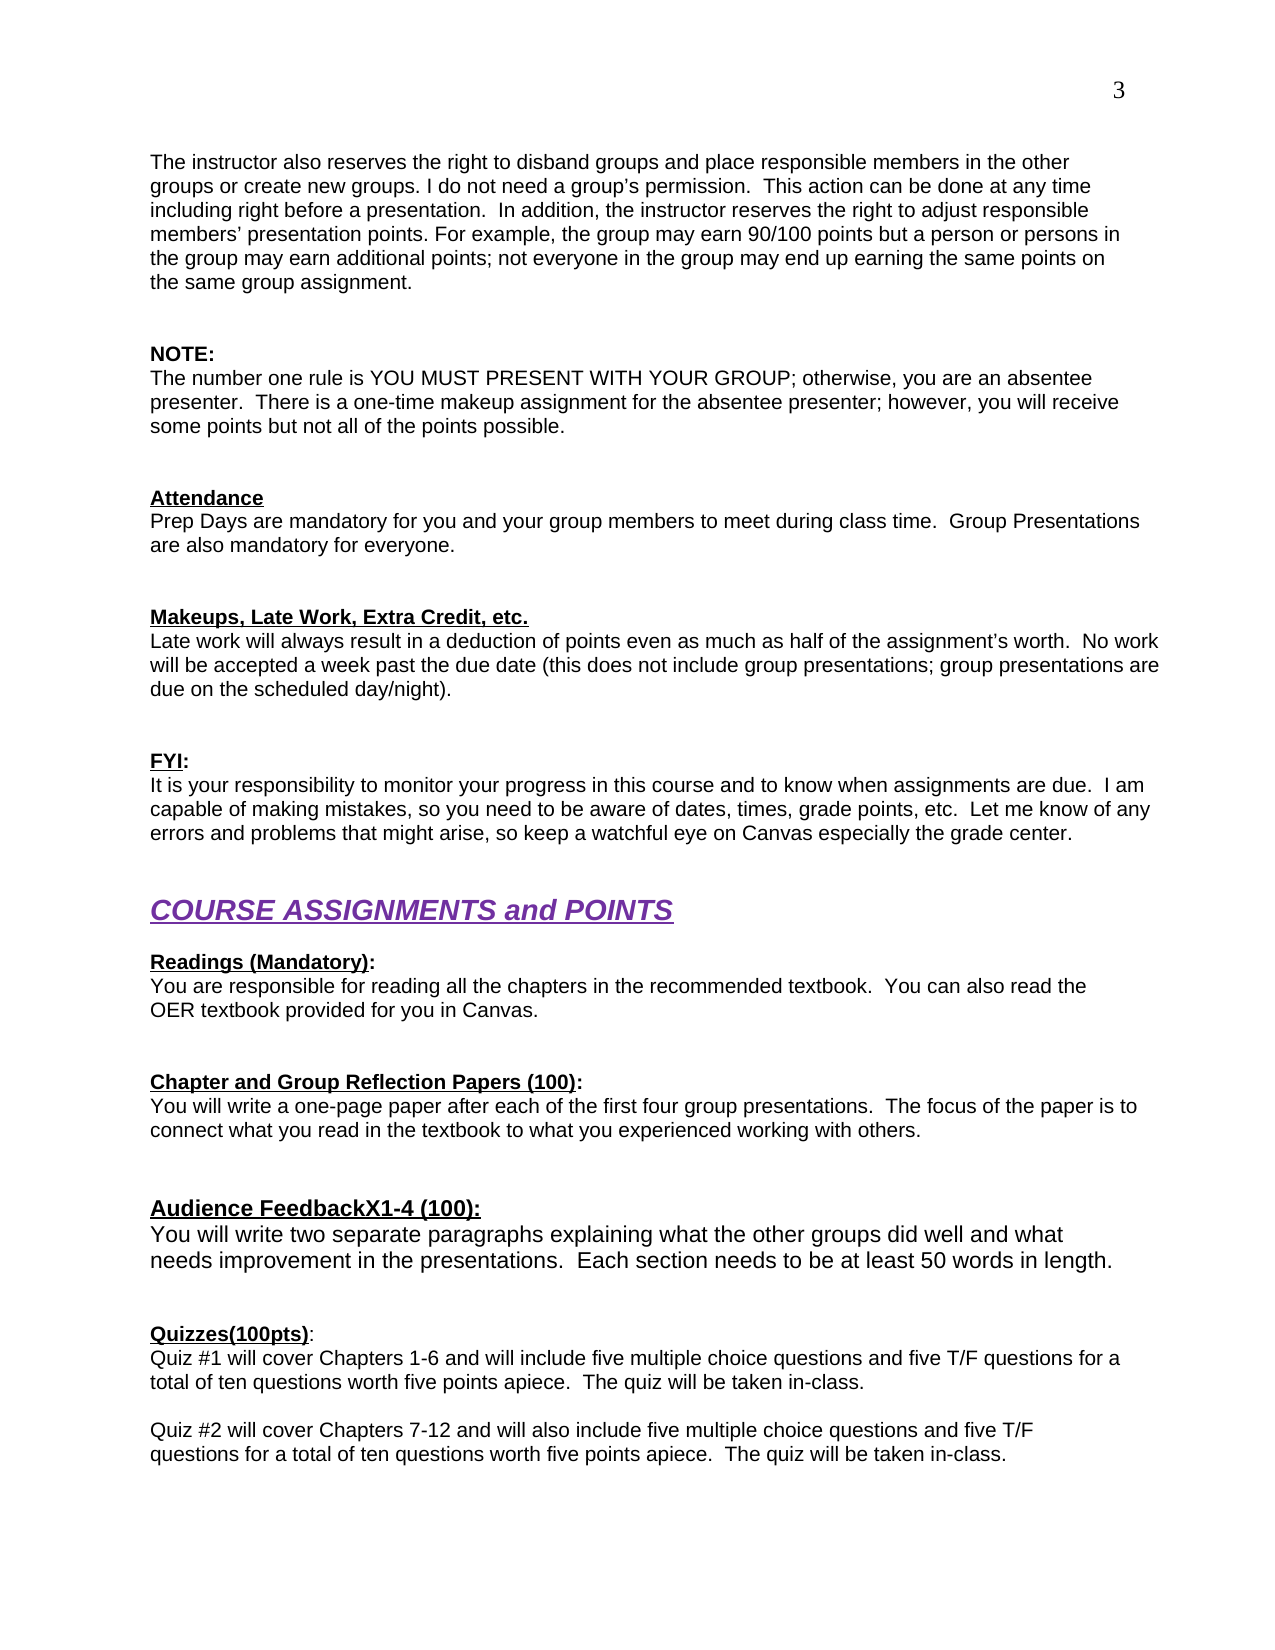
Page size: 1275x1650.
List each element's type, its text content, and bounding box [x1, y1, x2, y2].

text Chapter and Group Reflection Papers (100): [150, 1070, 1162, 1094]
text The instructor also reserves the right to disband groups and place responsible members in the other groups or create new groups. I do not need a group’s permission. This action can be done at any time including right before a presentation. In addition, the instructor reserves the right to adjust responsible members’ presentation points. For example, the group may earn 90/100 points but a person or persons in the group may earn additional points; not everyone in the group may end up earning the same points on the same group assignment. [150, 150, 1125, 294]
text NOTE: [150, 342, 1125, 366]
text Quiz #2 will cover Chapters 7-12 and will also include five multiple choice questions and five T/F questions for a total of ten questions worth five points apiece. The quiz will be taken in-class. [150, 1417, 1125, 1465]
text Prep Days are mandatory for you and your group members to meet during class time. Group Presentations are also mandatory for everyone. [150, 509, 1162, 557]
text Quizzes(100pts): [150, 1322, 1125, 1346]
text You will write a one-page paper after each of the first four group presentations. The focus of the paper is to connect what you read in the textbook to what you experienced working with others. [150, 1094, 1162, 1142]
text Attendance [150, 485, 1125, 509]
text Audience FeedbackX1-4 (100): [150, 1194, 1125, 1221]
text You are responsible for reading all the chapters in the recommended textbook. You can also read the OER textbook provided for you in Canvas. [150, 974, 1125, 1022]
text It is your responsibility to monitor your progress in this course and to know when assignments are due. I am capable of making mistakes, so you need to be aware of dates, times, grade points, etc. Let me know of any errors and problems that might arise, so keep a watchful eye on Canvas especially the grade center. [150, 773, 1162, 845]
text COURSE ASSIGNMENTS and POINTS [150, 893, 1125, 926]
text Readings (Mandatory): [150, 950, 1125, 974]
text FYI: [150, 749, 1162, 773]
text The number one rule is YOU MUST PRESENT WITH YOUR GROUP; otherwise, you are an absentee presenter. There is a one-time makeup assignment for the absentee presenter; however, you will receive some points but not all of the points possible. [150, 366, 1125, 437]
text Makeups, Late Work, Extra Credit, etc. [150, 605, 1162, 629]
text Quiz #1 will cover Chapters 1-6 and will include five multiple choice questions and five T/F questions for a total of ten questions worth five points apiece. The quiz will be taken in-class. [150, 1346, 1125, 1393]
text Late work will always result in a deduction of points even as much as half of the assignment’s worth. No work will be accepted a week past the due date (this does not include group presentations; group presentations are due on the scheduled day/night). [150, 629, 1162, 701]
text You will write two separate paragraphs explaining what the other groups did well and what needs improvement in the presentations. Each section needs to be at least 50 words in length. [150, 1221, 1125, 1274]
